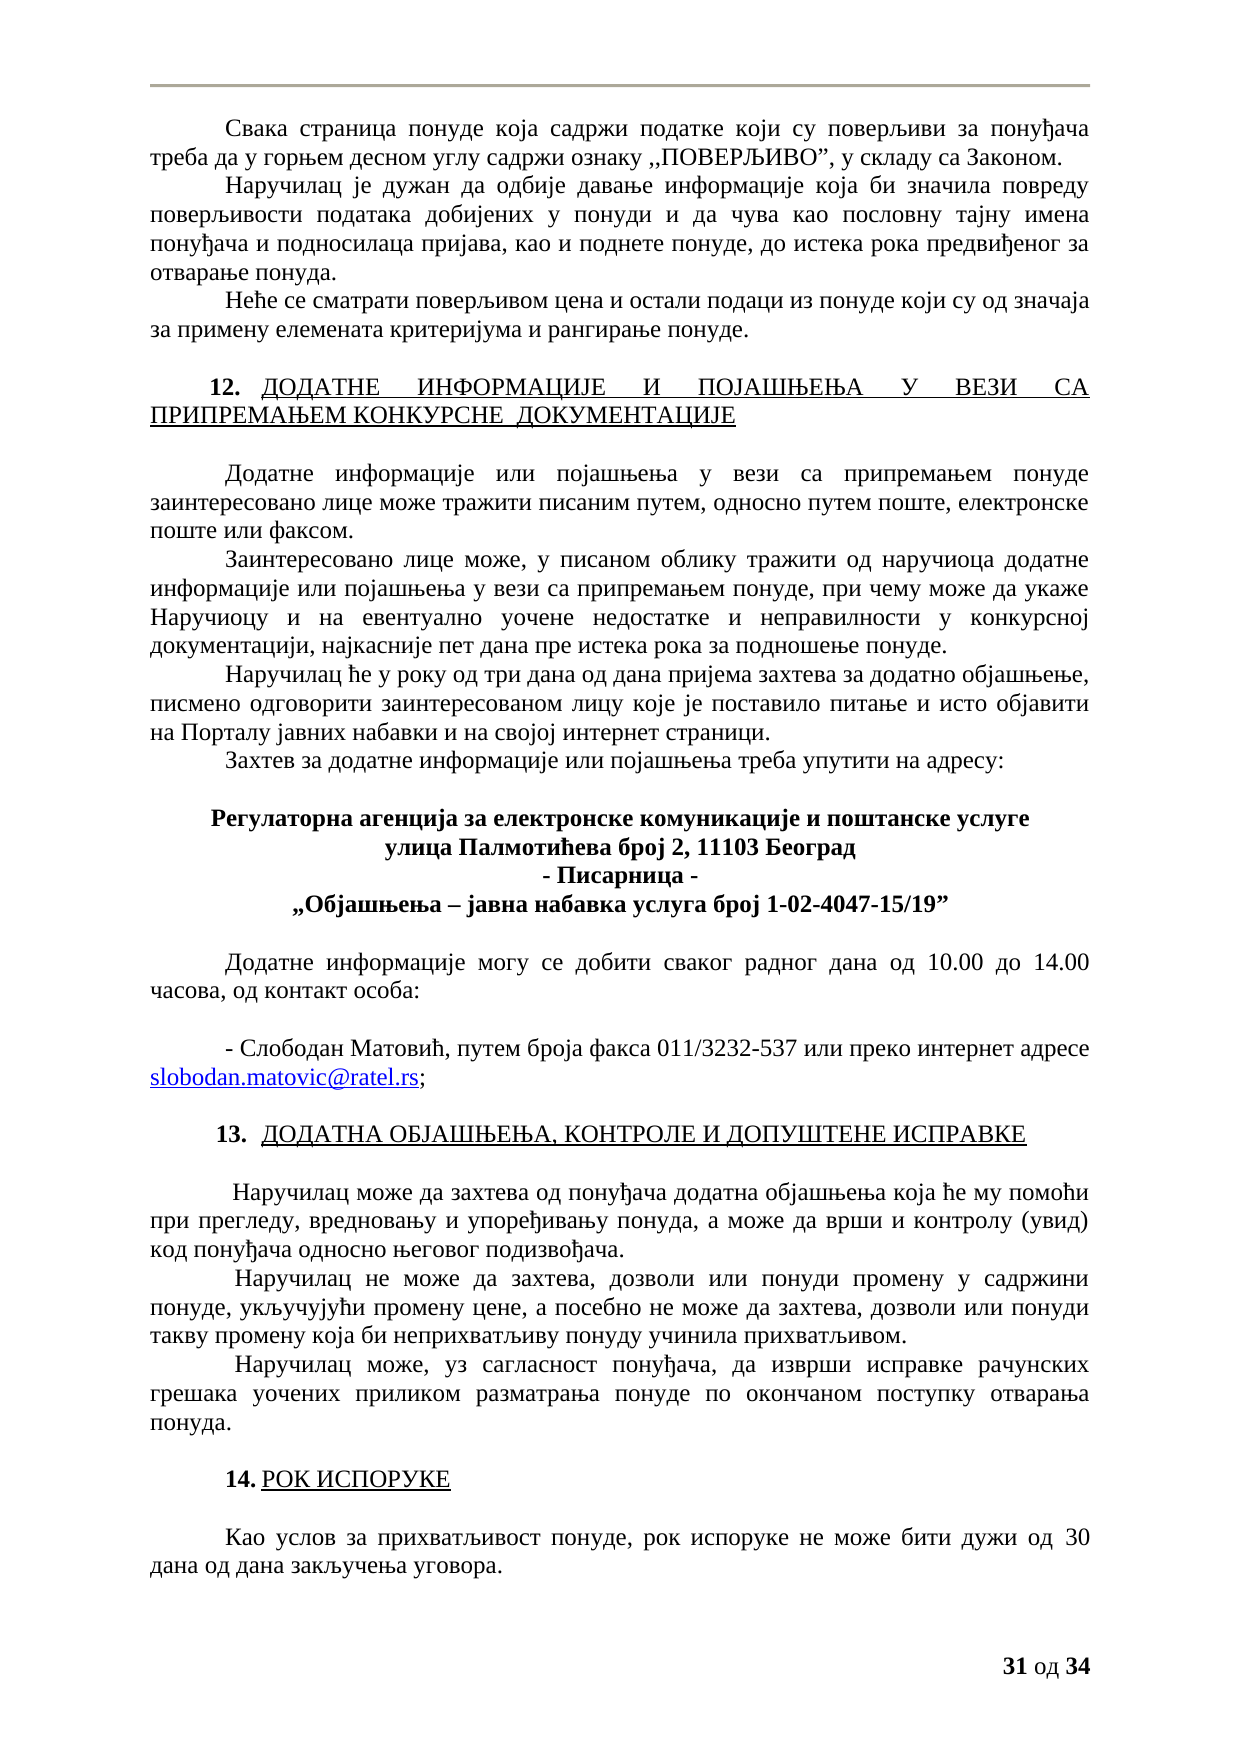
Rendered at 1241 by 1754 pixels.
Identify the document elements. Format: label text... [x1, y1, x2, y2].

text Наручилац може, уз сагласност понуђача, да изврши исправке рачунских грешака уочених приликом разматрања понуде по окончаном поступку отварања понуда.а коначно извршење посла, о [150, 1349, 1090, 1435]
text „Објашњења – јавна набавка услуга број 1-02-4047-15/19” [150, 889, 1090, 918]
text Захтев за додатне информације или појашњења треба упутити на адресу: [150, 745, 1090, 774]
text Наручилац не може да захтева, дозволи или понуди промену у садржини понуде, укључујући промену цене, а посебно не може да захтева, дозволи или понуди такву промену која би неприхватљиву понуду учинила прихватљивом. [150, 1263, 1090, 1349]
text Свака страница понуде која садржи податке који су поверљиви за понуђача треба да у горњем десном углу садржи ознаку ,,ПОВЕРЉИВО”, у складу са Законом. [150, 113, 1090, 170]
text Неће се сматрати поверљивом цена и остали подаци из понуде који су од значаја за примену елемената критеријума и рангирање понуде. [150, 285, 1090, 343]
text улица Палмотићева број 2, 11103 Београд [150, 832, 1090, 860]
text - Слободан Матовић, путем броја факса 011/3232-537 или преко интернет адресе slobodan.matovic@ratel.rs; [150, 1033, 1090, 1090]
list ДОДАТНЕ ИНФОРМАЦИЈЕ И ПОЈАШЊЕЊА У ВЕЗИ СА ПРИПРЕМАЊЕМ КОНКУРСНЕ ДОКУМЕНТАЦИЈЕ [150, 372, 1090, 429]
list РОК ИСПОРУКЕ [225, 1464, 1090, 1493]
text Регулаторна агенција за електронске комуникације и поштанске услуге [150, 803, 1090, 832]
text - Писарница - [150, 860, 1090, 889]
text Као услов за прихватљивост понуде, рок испоруке не може бити дужи од 30 дана од дана закључења уговора. [150, 1522, 1090, 1579]
list ДОДАТНА ОБЈАШЊЕЊА, КОНТРОЛЕ И ДОПУШТЕНЕ ИСПРАВКЕ [216, 1119, 1090, 1148]
text Додатне информације могу се добити сваког радног дана од 10.00 до 14.00 часова, од контакт особа: [150, 947, 1090, 1004]
text Наручилац ће у року од три дана од дана пријема захтева за додатно објашњење, писмено одговорити заинтересованом лицу које је поставило питање и исто објавити на Порталу јавних набавки и на својој интернет страници. [150, 659, 1090, 745]
text Наручилац је дужан да одбије давање информације која би значила повреду поверљивости података добијених у понуди и да чува као пословну тајну имена понуђача и подносилаца пријава, као и поднете понуде, до истека рока предвиђеног за отварање понуда. [150, 170, 1090, 285]
text Наручилац може да захтева од понуђача додатна објашњења која ће му помоћи при прегледу, вредновању и упоређивању понуда, а може да врши и контролу (увид) код понуђача односно његовог подизвођача. [150, 1177, 1090, 1263]
text Заинтересовано лице може, у писаном облику тражити од наручиоца додатне информације или појашњења у вези са припремањем понуде, при чему може да укаже Наручиоцу и на евентуално уочене недостатке и неправилности у конкурсној документацији, најкасније пет дана пре истека рока за подношење понуде. [150, 544, 1090, 659]
text Додатне информације или појашњења у вези са припремањем понуде заинтересовано лице може тражити писаним путем, односно путем поште, електронске поште или факсом. [150, 458, 1090, 544]
